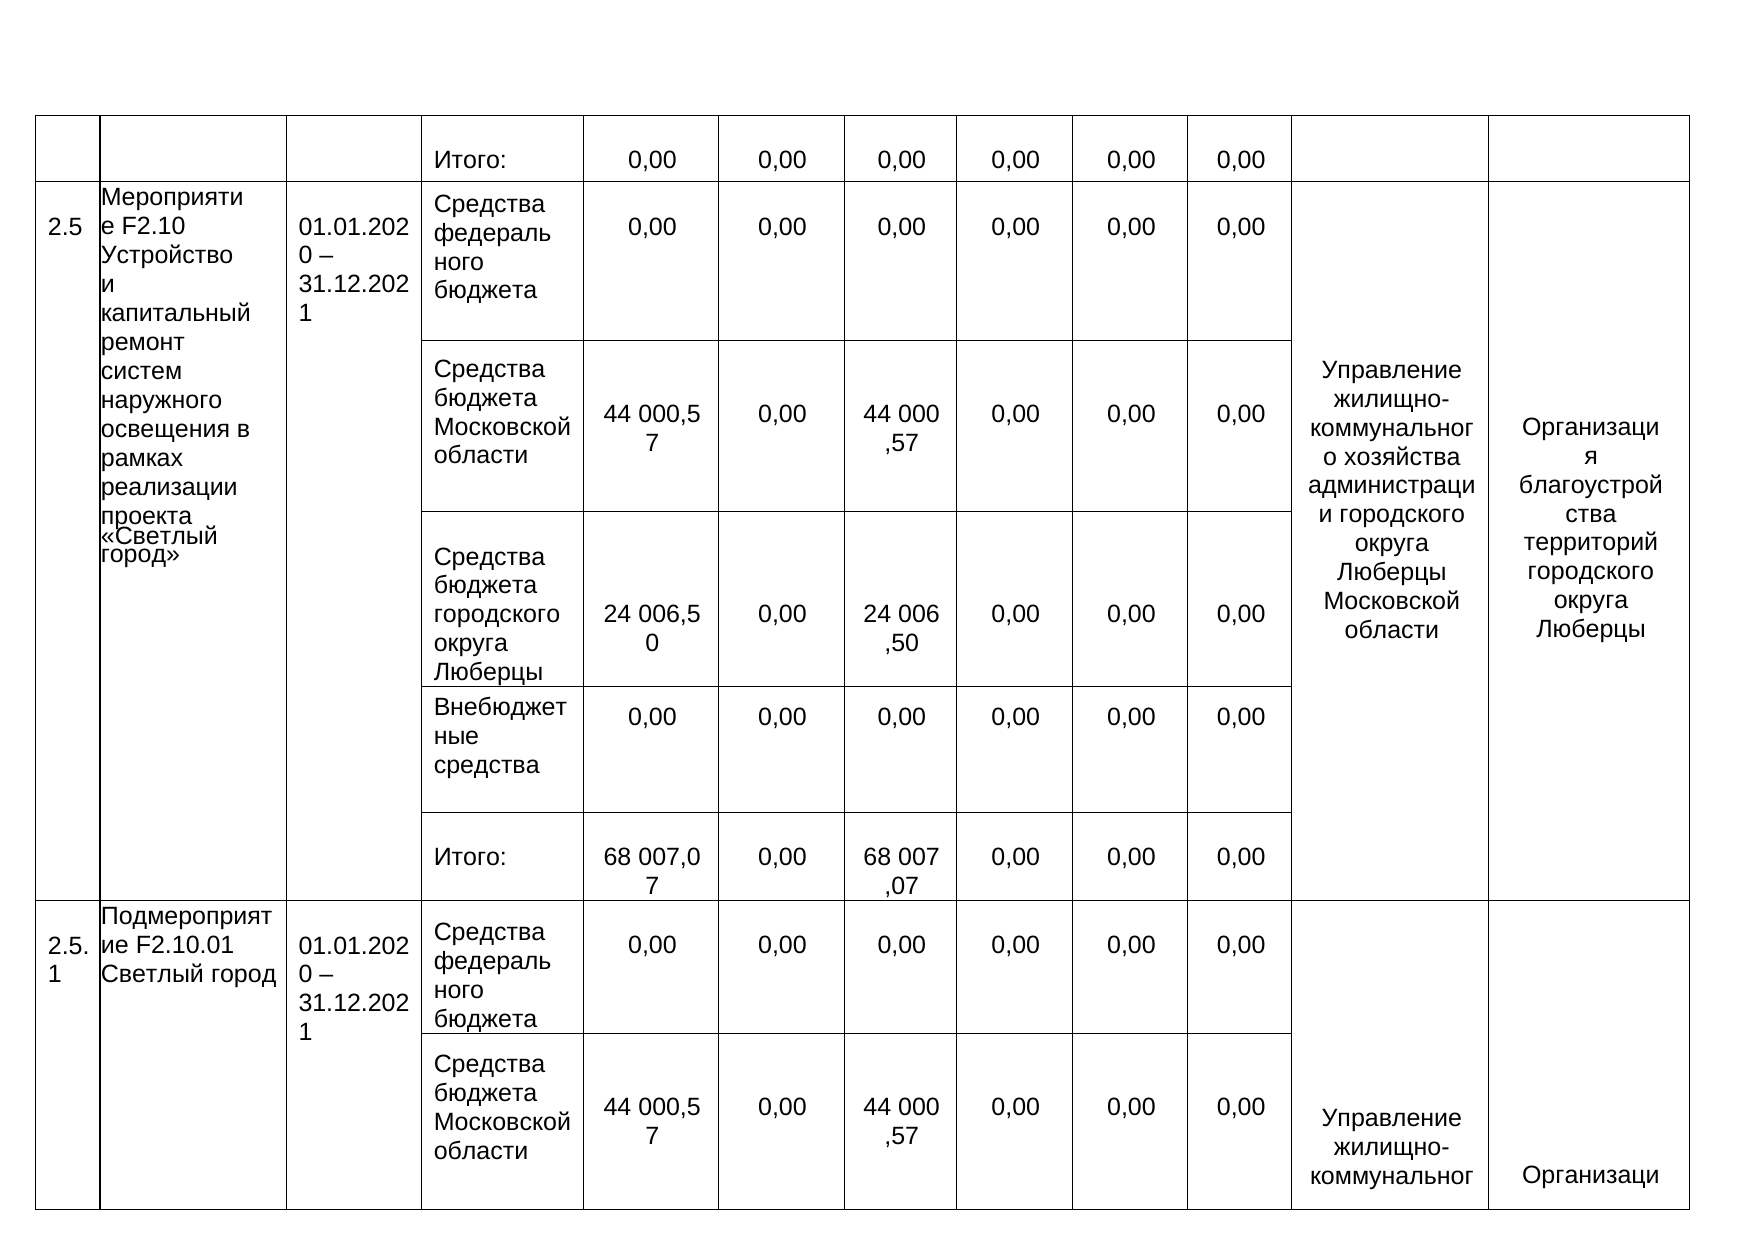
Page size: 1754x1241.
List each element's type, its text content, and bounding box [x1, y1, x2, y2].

table_cell 0,00 [584, 116, 718, 181]
table_cell 0,00 [957, 182, 1072, 340]
table_cell 0,00 [719, 813, 844, 900]
table_cell 0,00 [1188, 687, 1291, 812]
table_cell 0,00 [845, 901, 956, 1033]
table_cell 0,00 [957, 512, 1072, 686]
table_cell 0,00 [719, 341, 844, 511]
table_cell Управление жилищно- коммунального хозяйства администрации городского округа Люберцы Московской области [1292, 182, 1488, 900]
table_cell 44 000,57 [845, 341, 956, 511]
table_cell 0,00 [584, 901, 718, 1033]
table_cell Мероприятие F2.10 Устройство и капитальный ремонт систем наружного освещения в рамках реализации проекта «Светлый город» [101, 182, 286, 900]
table_cell 0,00 [1073, 182, 1187, 340]
table_cell 0,00 [845, 687, 956, 812]
table_cell 0,00 [845, 182, 956, 340]
table_cell Средства федерального бюджета [422, 901, 583, 1033]
table_cell 01.01.2020 – 31.12.2021 [287, 901, 421, 1208]
table_cell 0,00 [584, 687, 718, 812]
table_cell Организация благоустройства территорий городского округа Люберцы [1489, 901, 1689, 1208]
table_cell 44 000,57 [584, 341, 718, 511]
table_cell 0,00 [719, 1034, 844, 1208]
table_cell 0,00 [1073, 1034, 1187, 1208]
table_cell 24 006,50 [584, 512, 718, 686]
table_cell 68 007,07 [845, 813, 956, 900]
table_cell 0,00 [957, 116, 1072, 181]
table_cell 01.01.2020 – 31.12.2021 [287, 182, 421, 900]
table_cell 2.5.1 [36, 901, 99, 1208]
table_cell 44 000,57 [584, 1034, 718, 1208]
table_cell Подмероприятие F2.10.01 Светлый город [101, 901, 286, 1208]
table_cell 24 006,50 [845, 512, 956, 686]
table_cell 0,00 [584, 182, 718, 340]
table_cell 68 007,07 [584, 813, 718, 900]
table_cell Итого: [422, 813, 583, 900]
table_cell 0,00 [957, 687, 1072, 812]
table_cell 0,00 [1073, 341, 1187, 511]
table_cell 0,00 [1073, 813, 1187, 900]
table_cell 0,00 [1188, 813, 1291, 900]
table_cell 0,00 [1188, 901, 1291, 1033]
table_cell 0,00 [719, 901, 844, 1033]
table_cell 0,00 [719, 512, 844, 686]
table_cell 0,00 [1073, 687, 1187, 812]
table_cell Внебюджетные средства [422, 687, 583, 812]
table_cell Средства федерального бюджета [422, 182, 583, 340]
table_cell 0,00 [1073, 512, 1187, 686]
table_cell 0,00 [957, 901, 1072, 1033]
table_cell Средства бюджета городского округа Люберцы [422, 512, 583, 686]
table_cell 0,00 [957, 813, 1072, 900]
table_cell Средства бюджета Московской области [422, 1034, 583, 1208]
table_cell Управление жилищно- коммунального хозяйства администрации городского округа Люберцы Московской области [1292, 901, 1488, 1208]
table_cell 0,00 [1188, 182, 1291, 340]
table_cell 0,00 [845, 116, 956, 181]
table_cell 0,00 [1188, 512, 1291, 686]
table_cell 44 000,57 [845, 1034, 956, 1208]
table_cell 0,00 [957, 1034, 1072, 1208]
table_cell 0,00 [1188, 116, 1291, 181]
table_cell 0,00 [1073, 116, 1187, 181]
table_cell 0,00 [1188, 341, 1291, 511]
table_cell 0,00 [1188, 1034, 1291, 1208]
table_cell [1489, 182, 1689, 900]
table_cell 0,00 [957, 341, 1072, 511]
table_cell Итого: [422, 116, 583, 181]
table_cell 2.5 [36, 182, 99, 900]
table_cell 0,00 [719, 687, 844, 812]
table_cell 0,00 [719, 182, 844, 340]
table_cell Средства бюджета Московской области [422, 341, 583, 511]
table_cell 0,00 [719, 116, 844, 181]
table_cell 0,00 [1073, 901, 1187, 1033]
